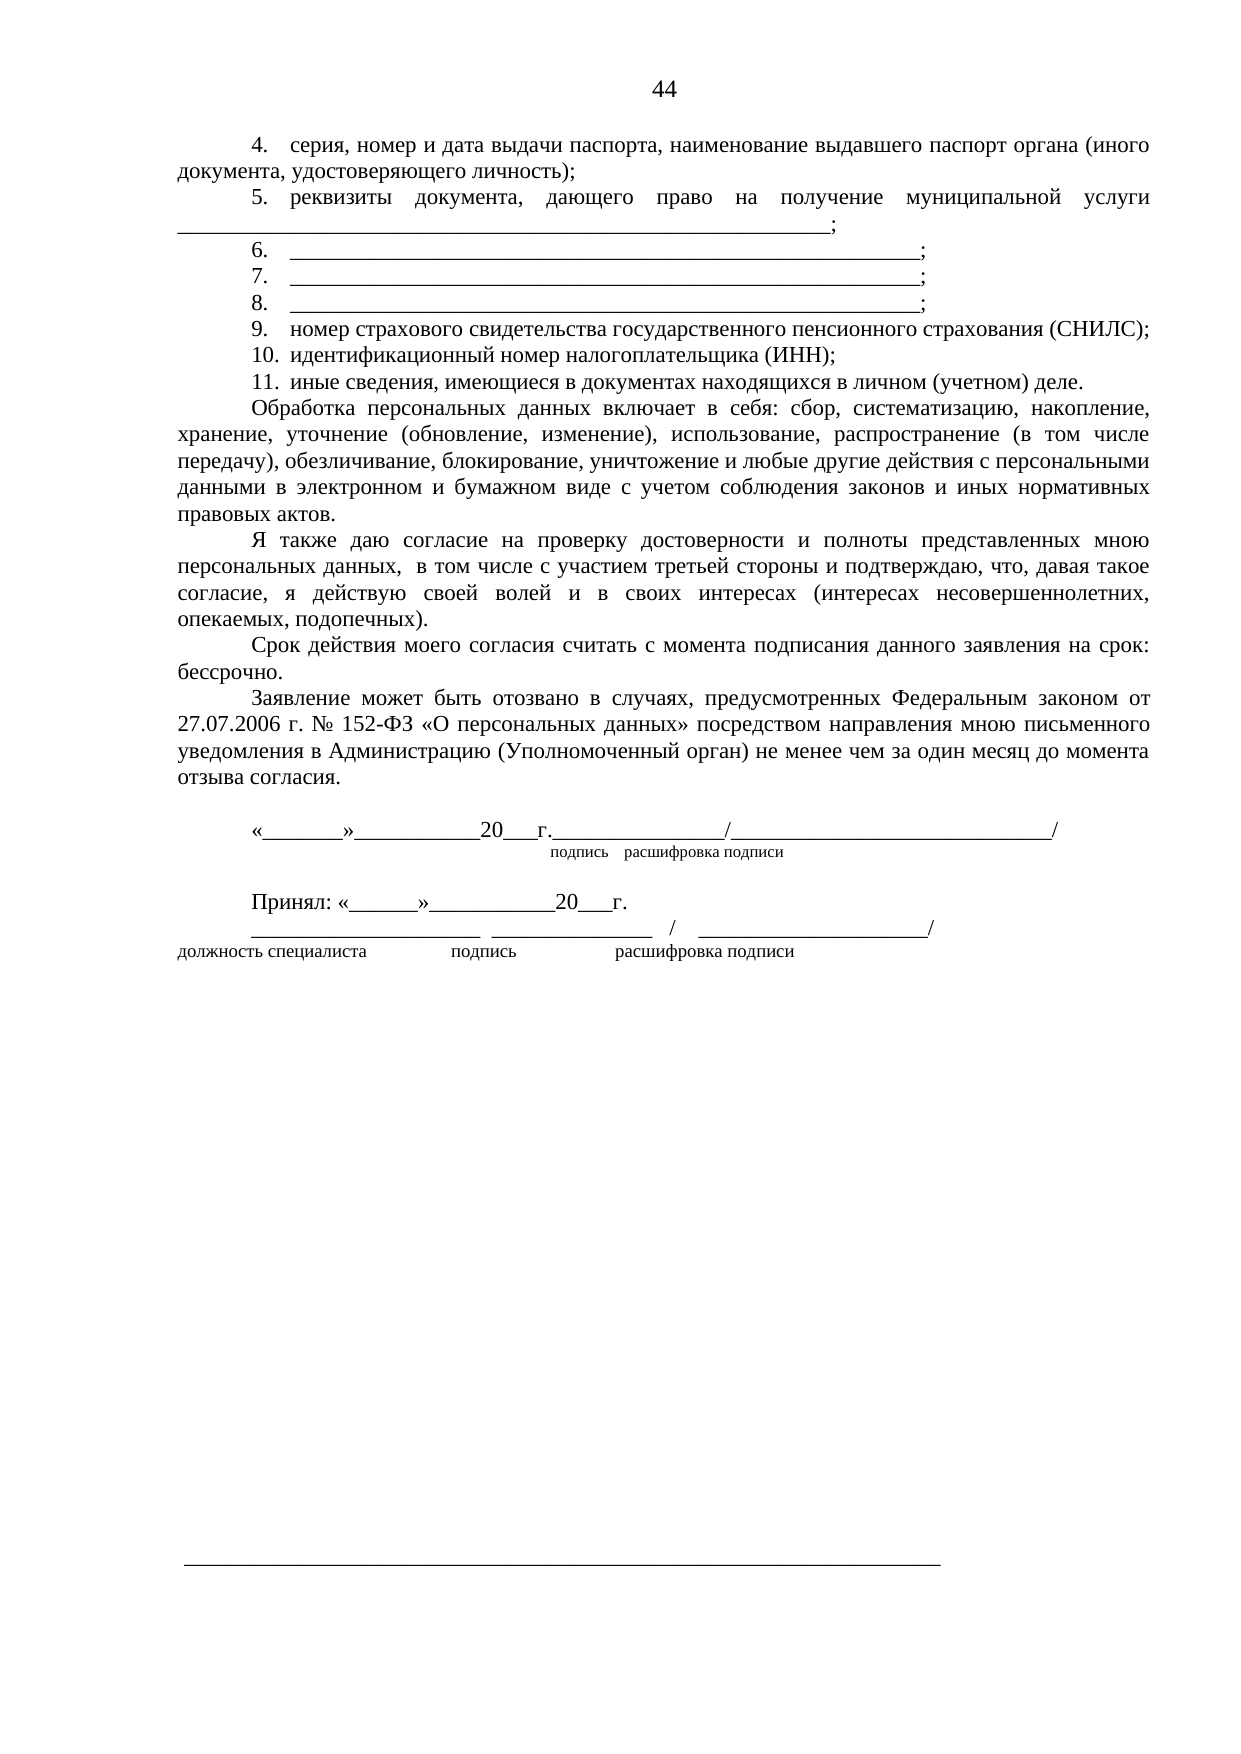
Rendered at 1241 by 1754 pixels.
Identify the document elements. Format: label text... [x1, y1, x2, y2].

list иные сведения, имеющиеся в документах находящихся в личном (учетном) деле. [177, 368, 1152, 394]
text должность специалиста подпись расшифровка подписи [177, 940, 1152, 962]
text подпись расшифровка подписи [472, 842, 1152, 861]
text Заявление может быть отозвано в случаях, предусмотренных Федеральным законом от 27.07.2006 г. № 152-ФЗ «О персональных данных» посредством направления мною письменного уведомления в Администрацию (Уполномоченный орган) не менее чем за один месяц до момента отзыва согласия. [177, 684, 1152, 789]
text Срок действия моего согласия считать с момента подписания данного заявления на срок: бессрочно. [177, 631, 1152, 684]
list реквизиты документа, дающего право на получение муниципальной услуги _________________________________________________________; [177, 183, 1152, 236]
list серия, номер и дата выдачи паспорта, наименование выдавшего паспорт органа (иного документа, удостоверяющего личность); [177, 131, 1152, 183]
list _______________________________________________________; [177, 236, 1152, 262]
text Принял: «______»___________20___г. [177, 888, 1152, 914]
text __________________________________________________________________ [177, 1542, 1152, 1568]
text Я также даю согласие на проверку достоверности и полноты представленных мною персональных данных, в том числе с участием третьей стороны и подтверждаю, что, давая такое согласие, я действую своей волей и в своих интересах (интересах несовершеннолетних, опекаемых, подопечных). [177, 526, 1152, 631]
text Обработка персональных данных включает в себя: сбор, систематизацию, накопление, хранение, уточнение (обновление, изменение), использование, распространение (в том числе передачу), обезличивание, блокирование, уничтожение и любые другие действия с персональными данными в электронном и бумажном виде с учетом соблюдения законов и иных нормативных правовых актов. [177, 394, 1152, 526]
text «_______»___________20___г._______________/____________________________/ [177, 816, 1152, 842]
list _______________________________________________________; [177, 262, 1152, 289]
list идентификационный номер налогоплательщика (ИНН); [177, 341, 1152, 368]
list номер страхового свидетельства государственного пенсионного страхования (СНИЛС); [177, 315, 1152, 341]
list _______________________________________________________; [177, 289, 1152, 315]
text ____________________ ______________ / ____________________/ [177, 914, 1152, 940]
